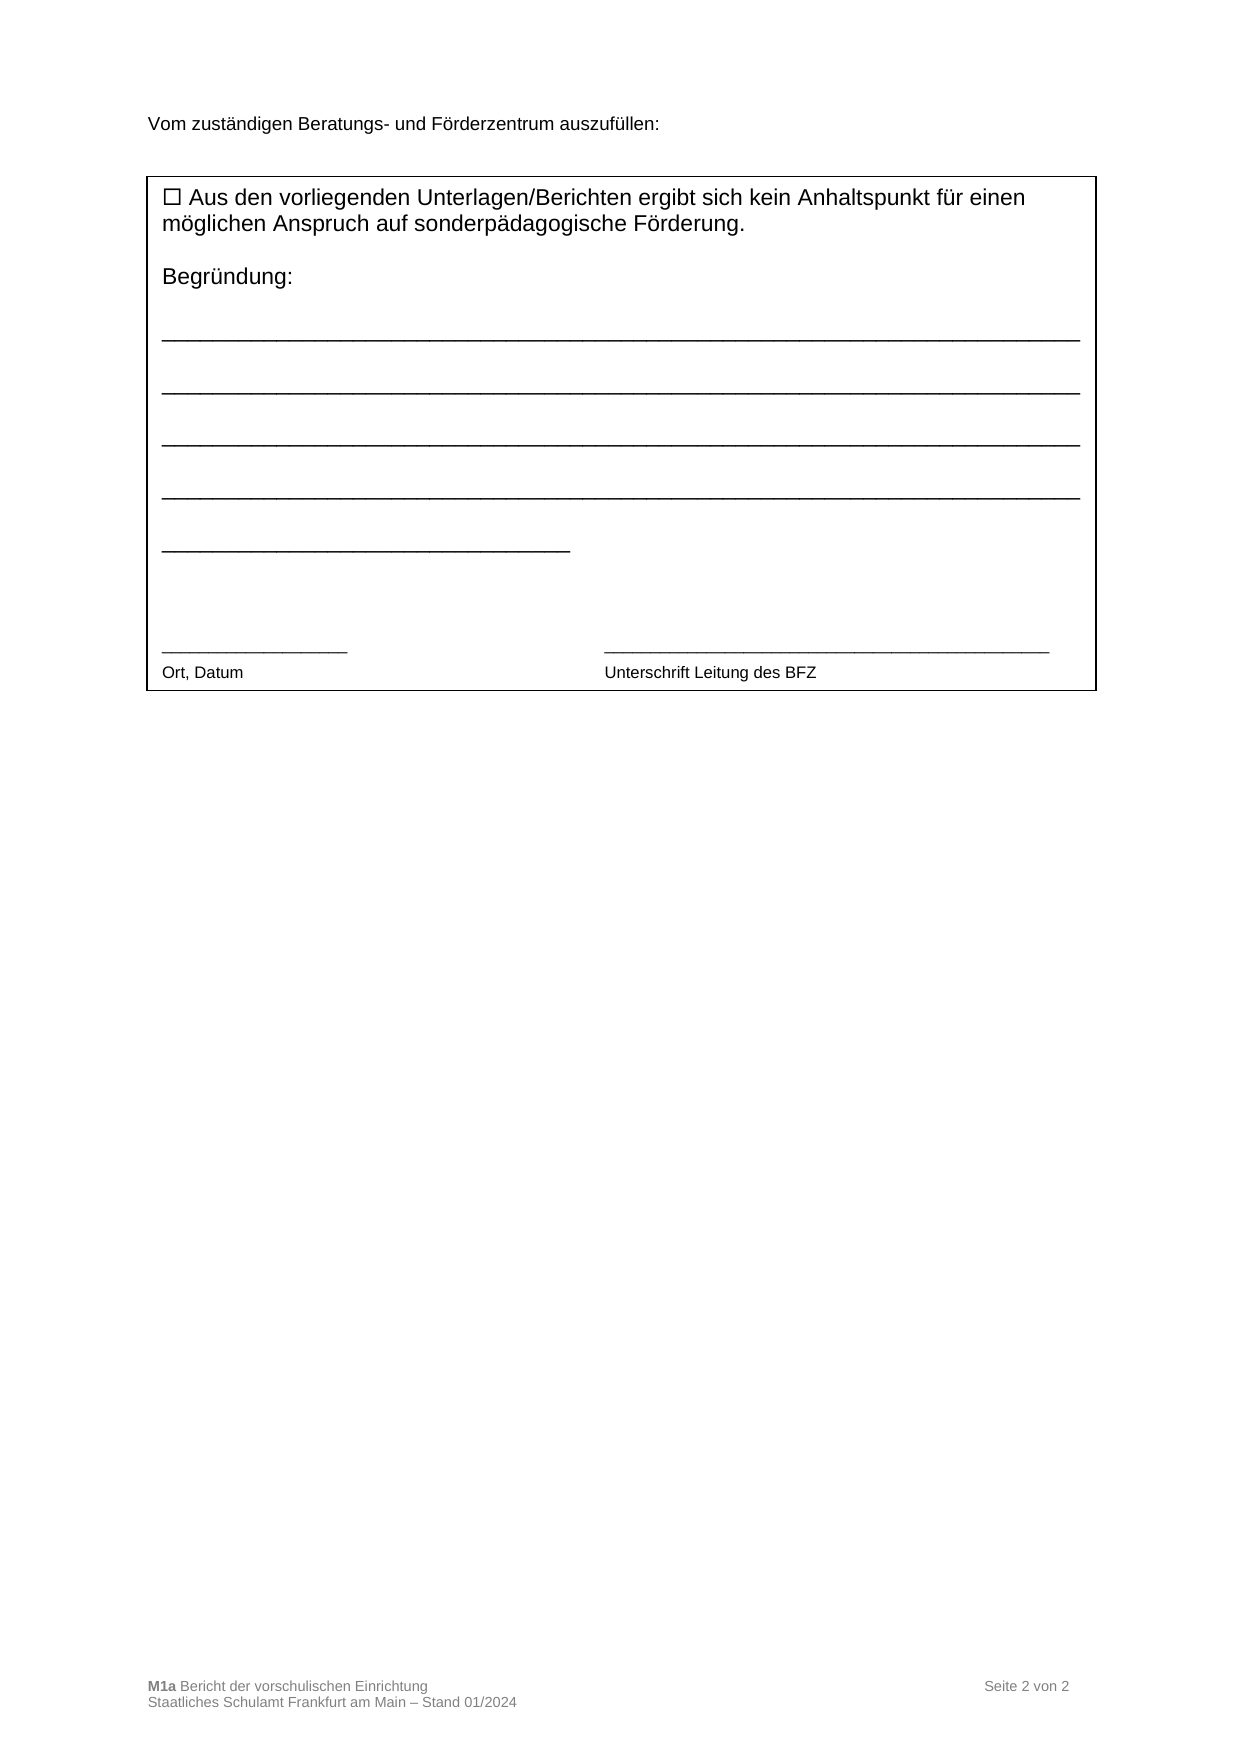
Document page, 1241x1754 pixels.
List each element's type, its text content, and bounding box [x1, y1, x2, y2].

text Vom zuständigen Beratungs- und Förderzentrum auszufüllen: [148, 112, 1093, 134]
